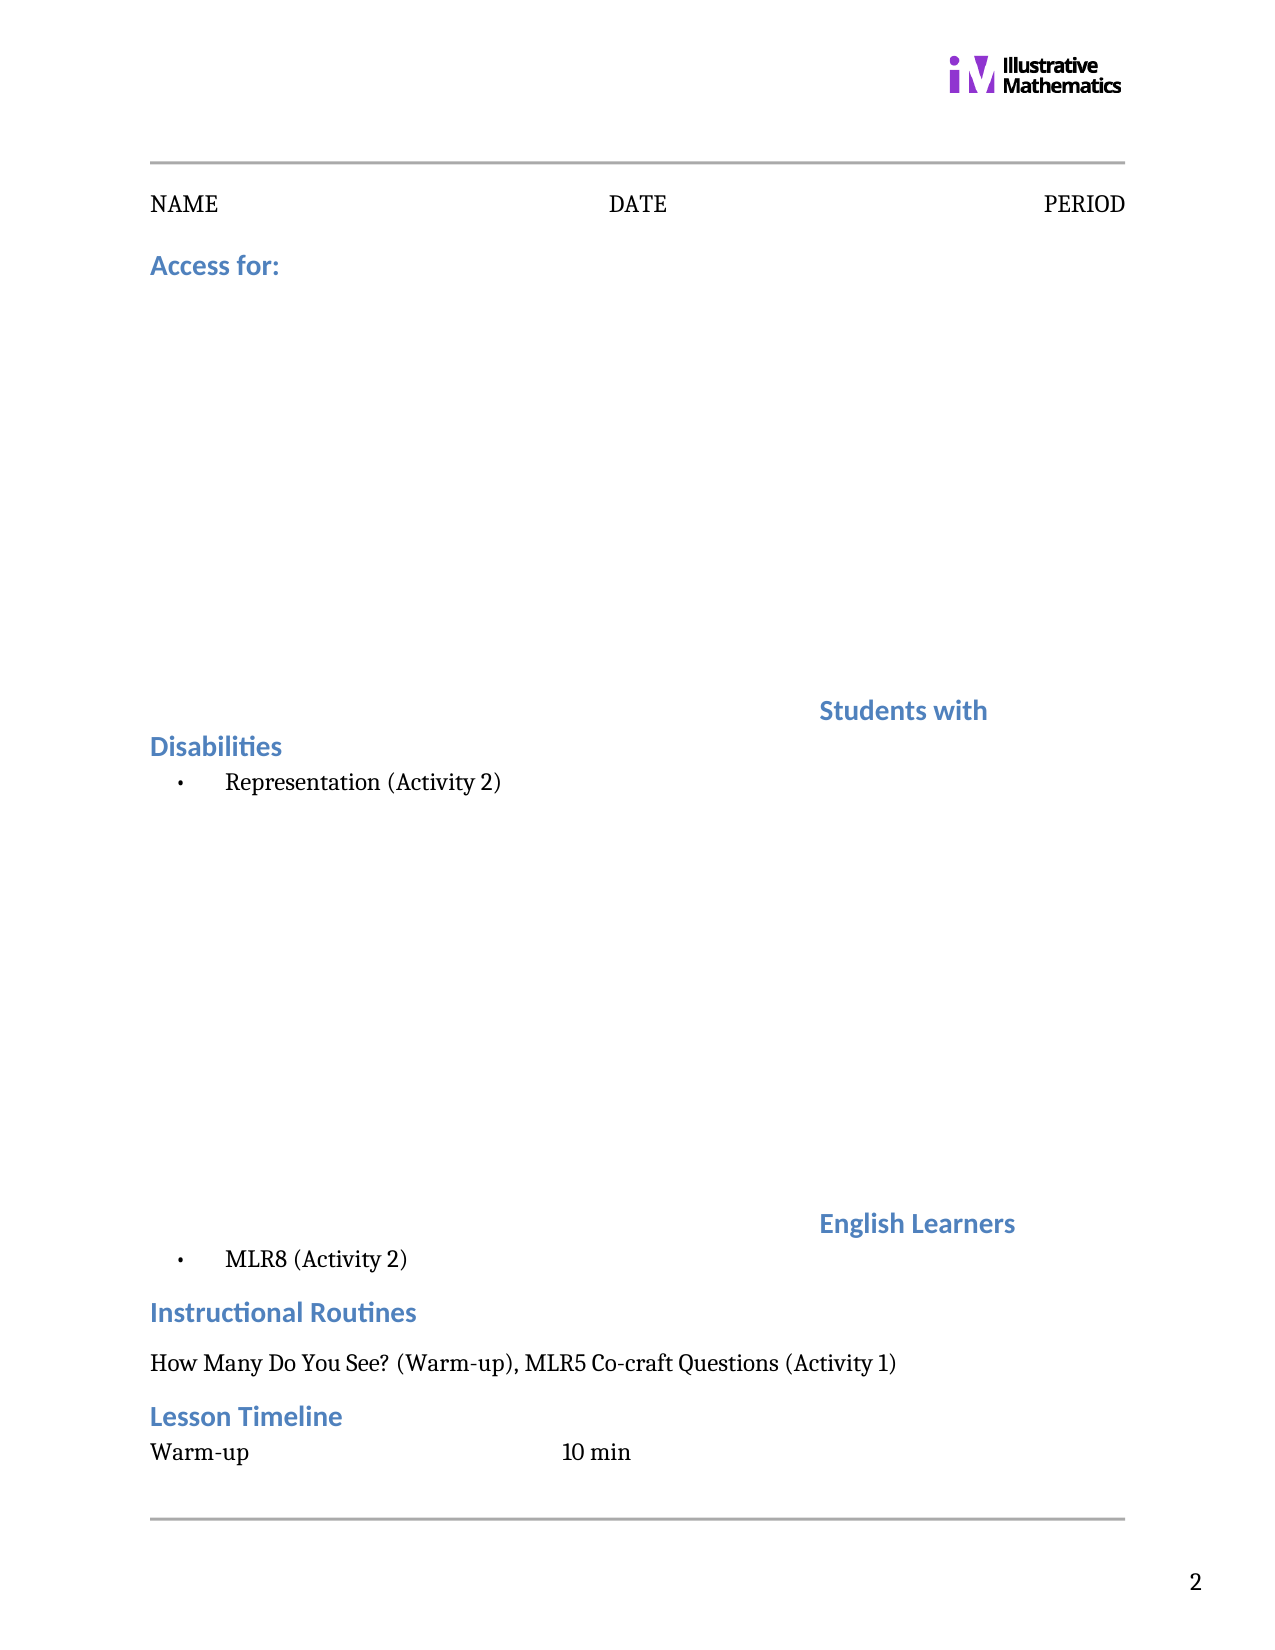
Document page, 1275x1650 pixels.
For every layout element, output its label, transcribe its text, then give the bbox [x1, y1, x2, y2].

subtitle Students with Disabilities [150, 304, 1125, 764]
subtitle Instructional Routines [150, 1294, 1125, 1330]
list MLR8 (Activity 2) [175, 1245, 1125, 1273]
text How Many Do You See? (Warm-up), MLR5 Co-craft Questions (Activity 1) [150, 1349, 1125, 1377]
subtitle Lesson Timeline [150, 1398, 1125, 1434]
subtitle English Learners [150, 817, 1125, 1241]
table_header 10 min [551, 1434, 964, 1470]
list Representation (Activity 2) [175, 767, 1125, 796]
subtitle Access for: [150, 247, 1125, 283]
table_header Warm-up [139, 1434, 551, 1470]
picture [949, 55, 1121, 93]
